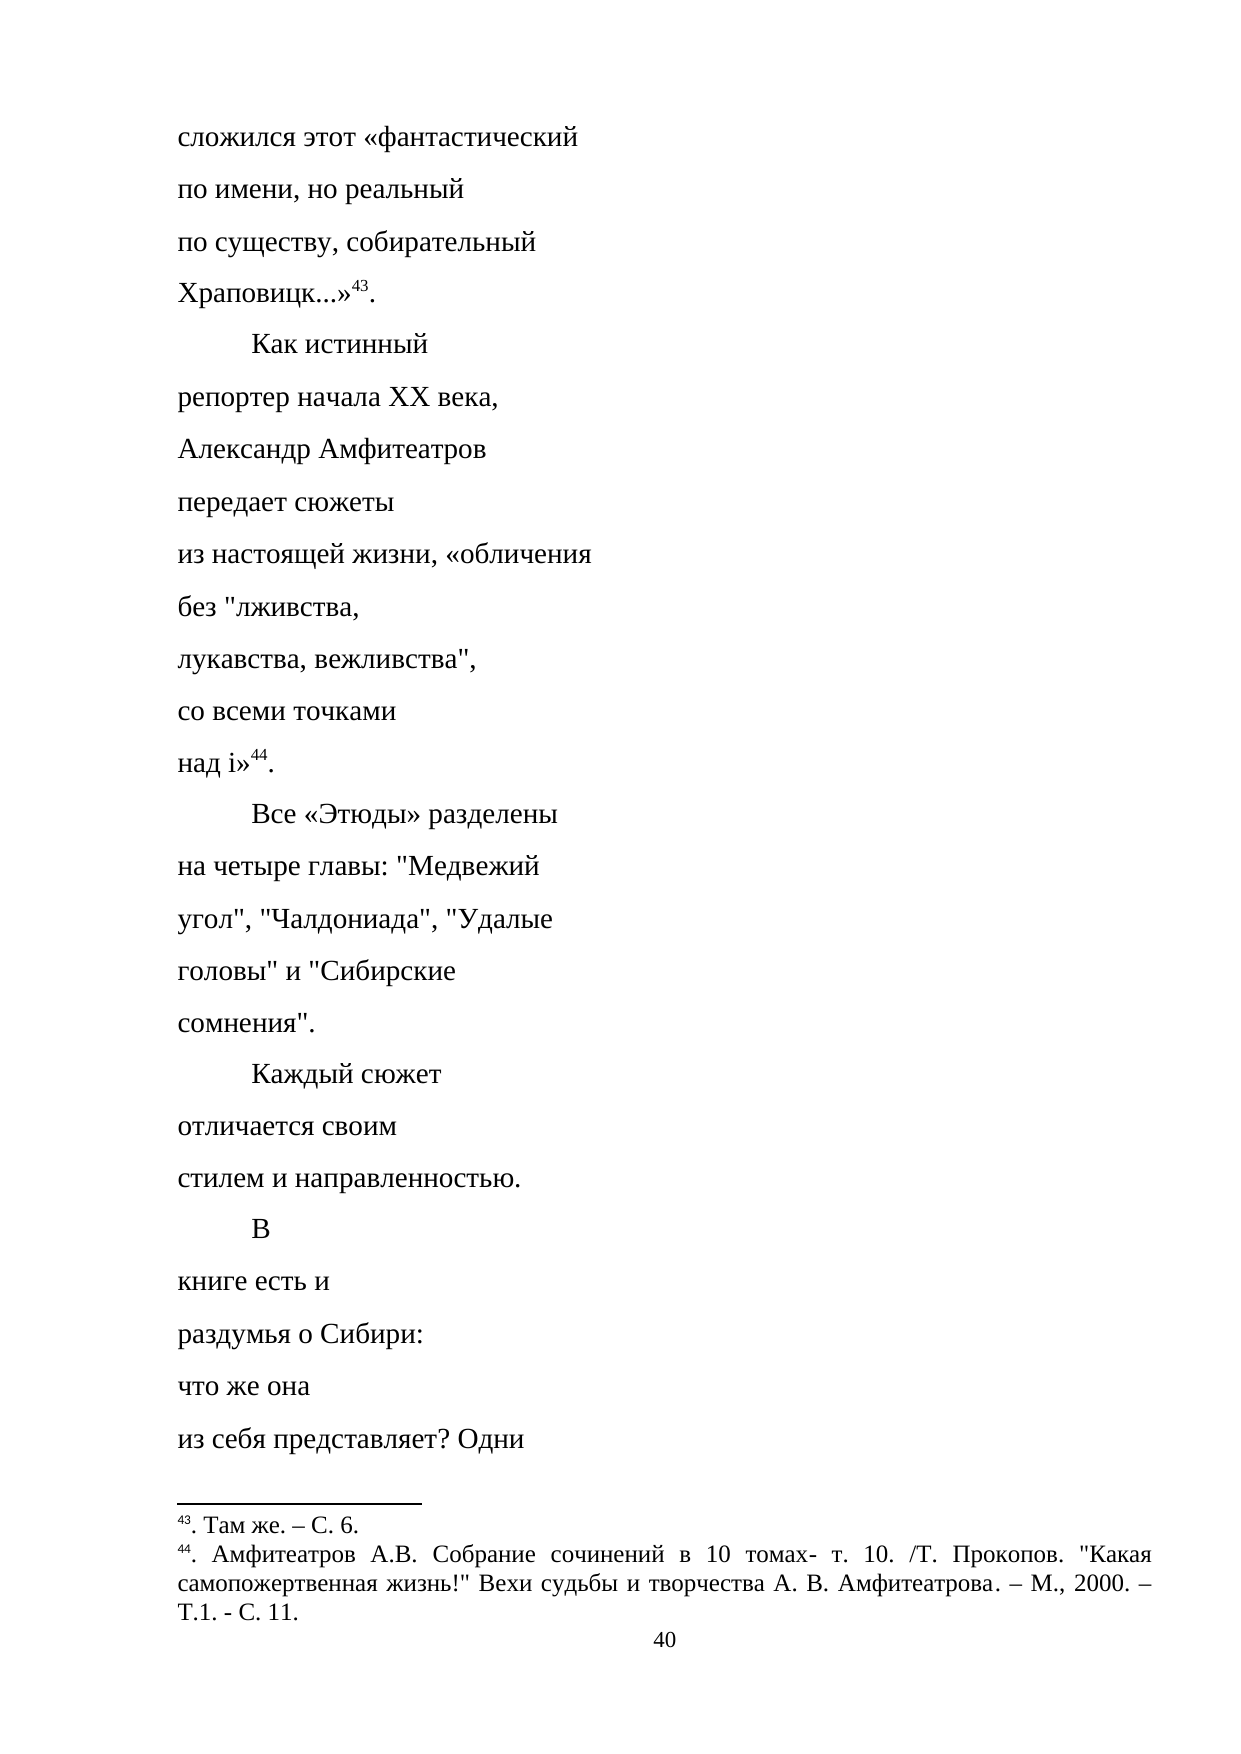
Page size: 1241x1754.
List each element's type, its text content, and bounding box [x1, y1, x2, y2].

text Все «Этюды» разделены министра на четыре главы: "Медвежий раскупались угол", "Чалдониада", "Удалые амфитеатрова головы" и "Сибирские торговли сомнения". [177, 795, 1152, 1038]
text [177, 118, 1152, 309]
text Как истинный торговли репортер начала XX века, конце Александр Амфитеатров обреновича передает сюжеты александра из настоящей жизни, «обличения политической без "лживства, теперь лукавства, вежливства", давайте со всеми точками себя над i». [177, 326, 1152, 778]
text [177, 1210, 1152, 1455]
text Каждый сюжет возбуждая отличается своим хозяин стилем и направленностью. [177, 1055, 1152, 1193]
